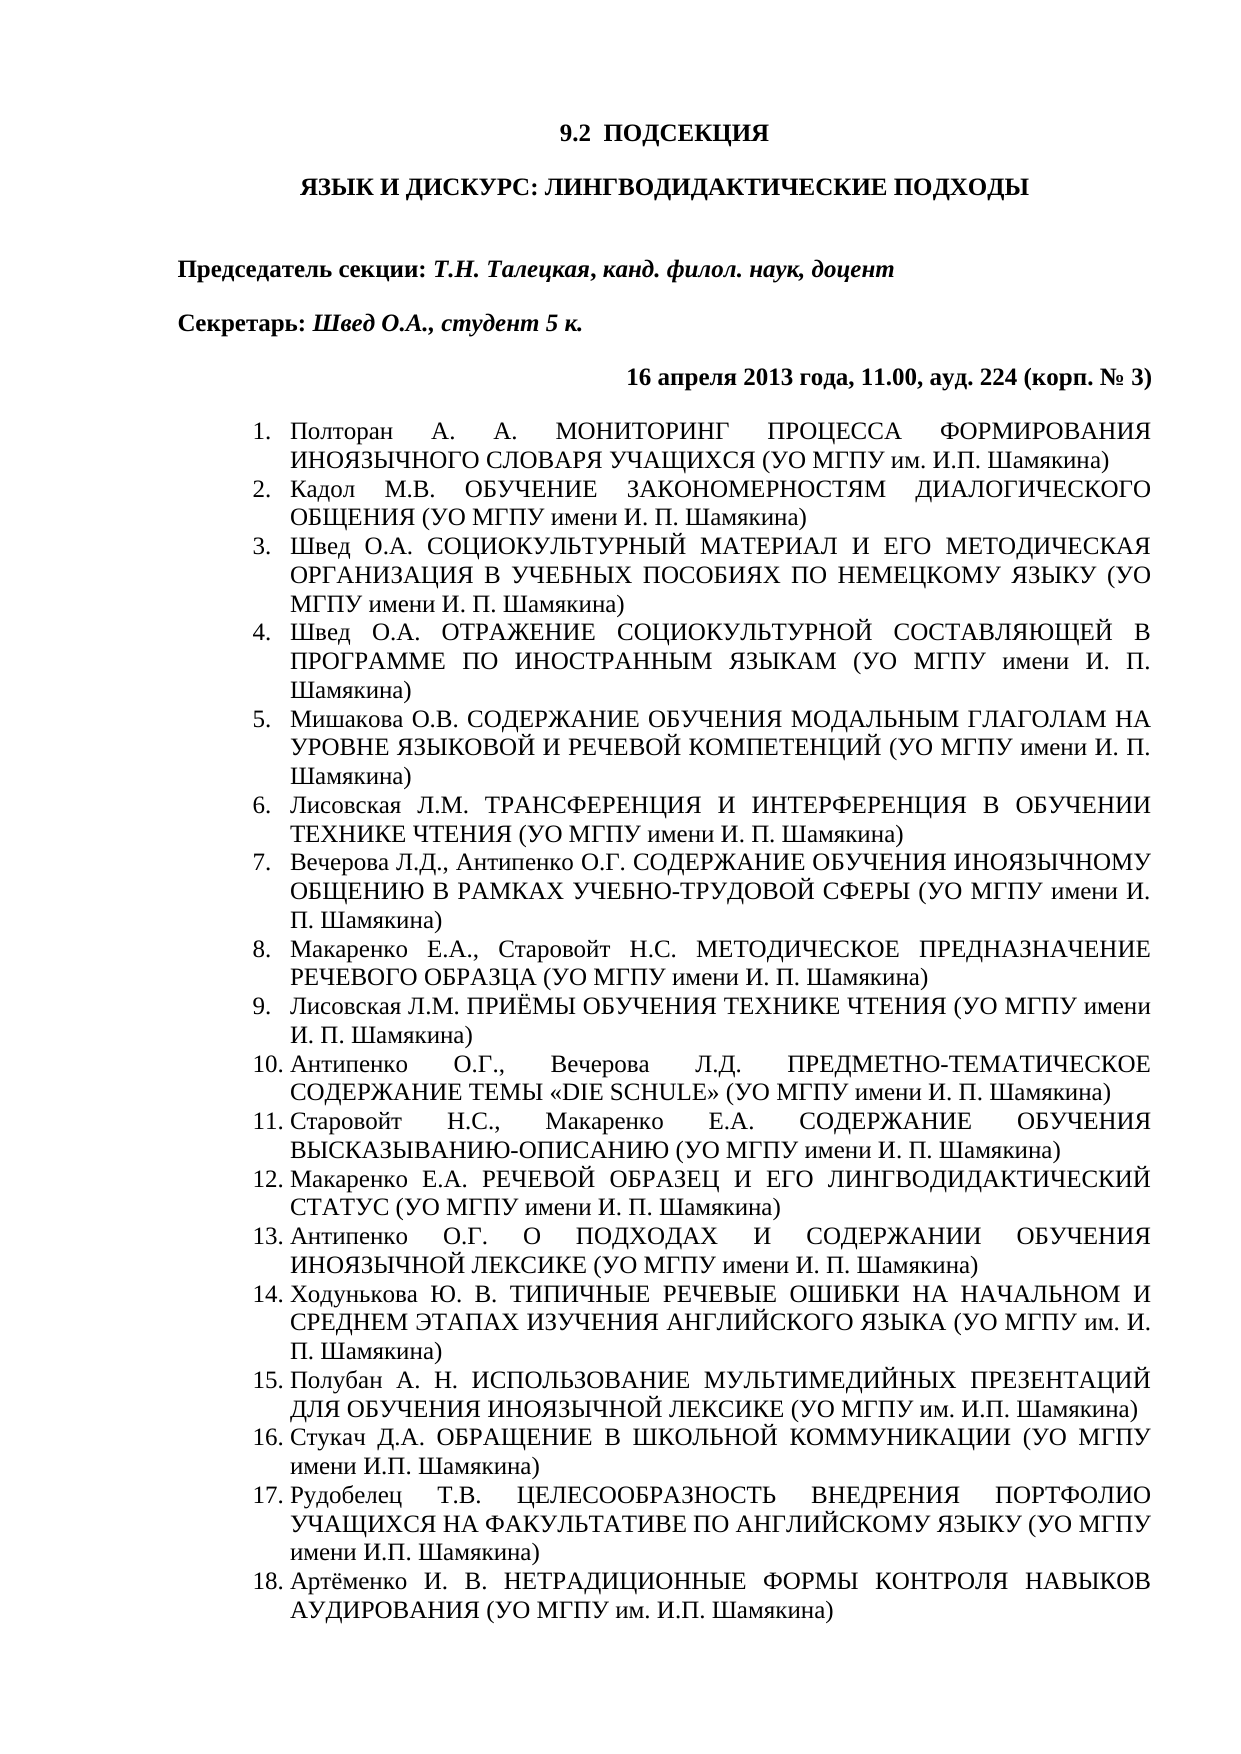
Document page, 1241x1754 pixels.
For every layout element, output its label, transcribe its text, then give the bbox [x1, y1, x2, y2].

text 16 апреля 2013 года, 11.00, ауд. 224 (корп. № 3) [177, 362, 1152, 391]
list Ходунькова Ю. В. ТИПИЧНЫЕ РЕЧЕВЫЕ ОШИБКИ НА НАЧАЛЬНОМ И СРЕДНЕМ ЭТАПАХ ИЗУЧЕНИЯ АНГЛИЙСКОГО ЯЗЫКА (УО МГПУ им. И. П. Шамякина) [252, 1279, 1152, 1365]
list Полубан А. Н. ИСПОЛЬЗОВАНИЕ МУЛЬТИМЕДИЙНЫХ ПРЕЗЕНТАЦИЙ ДЛЯ ОБУЧЕНИЯ ИНОЯЗЫЧНОЙ ЛЕКСИКЕ (УО МГПУ им. И.П. Шамякина) [252, 1365, 1152, 1422]
list Швед О.А. СОЦИОКУЛЬТУРНЫЙ МАТЕРИАЛ И ЕГО МЕТОДИЧЕСКАЯ ОРГАНИЗАЦИЯ В УЧЕБНЫХ ПОСОБИЯХ ПО НЕМЕЦКОМУ ЯЗЫКУ (УО МГПУ имени И. П. Шамякина) [252, 531, 1152, 617]
text Председатель секции: Т.Н. Талецкая, канд. филол. наук, доцент [177, 254, 1152, 283]
list Мишакова О.В. СОДЕРЖАНИЕ ОБУЧЕНИЯ МОДАЛЬНЫМ ГЛАГОЛАМ НА УРОВНЕ ЯЗЫКОВОЙ И РЕЧЕВОЙ КОМПЕТЕНЦИЙ (УО МГПУ имени И. П. Шамякина) [252, 704, 1152, 790]
list Антипенко О.Г., Вечерова Л.Д. ПРЕДМЕТНО-ТЕМАТИЧЕСКОЕ СОДЕРЖАНИЕ ТЕМЫ «DIE SCHULE» (УО МГПУ имени И. П. Шамякина) [252, 1049, 1152, 1106]
list Лисовская Л.М. ПРИЁМЫ ОБУЧЕНИЯ ТЕХНИКЕ ЧТЕНИЯ (УО МГПУ имени И. П. Шамякина) [252, 991, 1152, 1049]
list Рудобелец Т.В. ЦЕЛЕСООБРАЗНОСТЬ ВНЕДРЕНИЯ ПОРТФОЛИО УЧАЩИХСЯ НА ФАКУЛЬТАТИВЕ ПО АНГЛИЙСКОМУ ЯЗЫКУ (УО МГПУ имени И.П. Шамякина) [252, 1480, 1152, 1566]
list Полторан А. А. МОНИТОРИНГ ПРОЦЕССА ФОРМИРОВАНИЯ ИНОЯЗЫЧНОГО СЛОВАРЯ УЧАЩИХСЯ (УО МГПУ им. И.П. Шамякина) [252, 416, 1152, 474]
list Старовойт Н.С., Макаренко Е.А. СОДЕРЖАНИЕ ОБУЧЕНИЯ ВЫСКАЗЫВАНИЮ-ОПИСАНИЮ (УО МГПУ имени И. П. Шамякина) [252, 1106, 1152, 1164]
list Лисовская Л.М. ТРАНСФЕРЕНЦИЯ И ИНТЕРФЕРЕНЦИЯ В ОБУЧЕНИИ ТЕХНИКЕ ЧТЕНИЯ (УО МГПУ имени И. П. Шамякина) [252, 790, 1152, 847]
list Артёменко И. В. НЕТРАДИЦИОННЫЕ ФОРМЫ КОНТРОЛЯ НАВЫКОВ АУДИРОВАНИЯ (УО МГПУ им. И.П. Шамякина) [252, 1566, 1152, 1624]
title ЯЗЫК И ДИСКУРС: ЛИНГВОДИДАКТИЧЕСКИЕ ПОДХОДЫ [177, 172, 1152, 201]
list Антипенко О.Г. О ПОДХОДАХ И СОДЕРЖАНИИ ОБУЧЕНИЯ ИНОЯЗЫЧНОЙ ЛЕКСИКЕ (УО МГПУ имени И. П. Шамякина) [252, 1221, 1152, 1279]
list Макаренко Е.А., Старовойт Н.С. МЕТОДИЧЕСКОЕ ПРЕДНАЗНАЧЕНИЕ РЕЧЕВОГО ОБРАЗЦА (УО МГПУ имени И. П. Шамякина) [252, 934, 1152, 991]
list Стукач Д.А. ОБРАЩЕНИЕ В ШКОЛЬНОЙ КОММУНИКАЦИИ (УО МГПУ имени И.П. Шамякина) [252, 1422, 1152, 1480]
list Макаренко Е.А. РЕЧЕВОЙ ОБРАЗЕЦ И ЕГО ЛИНГВОДИДАКТИЧЕСКИЙ СТАТУС (УО МГПУ имени И. П. Шамякина) [252, 1164, 1152, 1221]
list Вечерова Л.Д., Антипенко О.Г. СОДЕРЖАНИЕ ОБУЧЕНИЯ ИНОЯЗЫЧНОМУ ОБЩЕНИЮ В РАМКАХ УЧЕБНО-ТРУДОВОЙ СФЕРЫ (УО МГПУ имени И. П. Шамякина) [252, 847, 1152, 934]
text Секретарь: Швед О.А., студент 5 к. [177, 308, 1152, 337]
text 9.2 ПОДСЕКЦИЯ [177, 118, 1152, 147]
list Швед О.А. ОТРАЖЕНИЕ СОЦИОКУЛЬТУРНОЙ СОСТАВЛЯЮЩЕЙ В ПРОГРАММЕ ПО ИНОСТРАННЫМ ЯЗЫКАМ (УО МГПУ имени И. П. Шамякина) [252, 617, 1152, 704]
list Кадол М.В. ОБУЧЕНИЕ ЗАКОНОМЕРНОСТЯМ ДИАЛОГИЧЕСКОГО ОБЩЕНИЯ (УО МГПУ имени И. П. Шамякина) [252, 474, 1152, 531]
